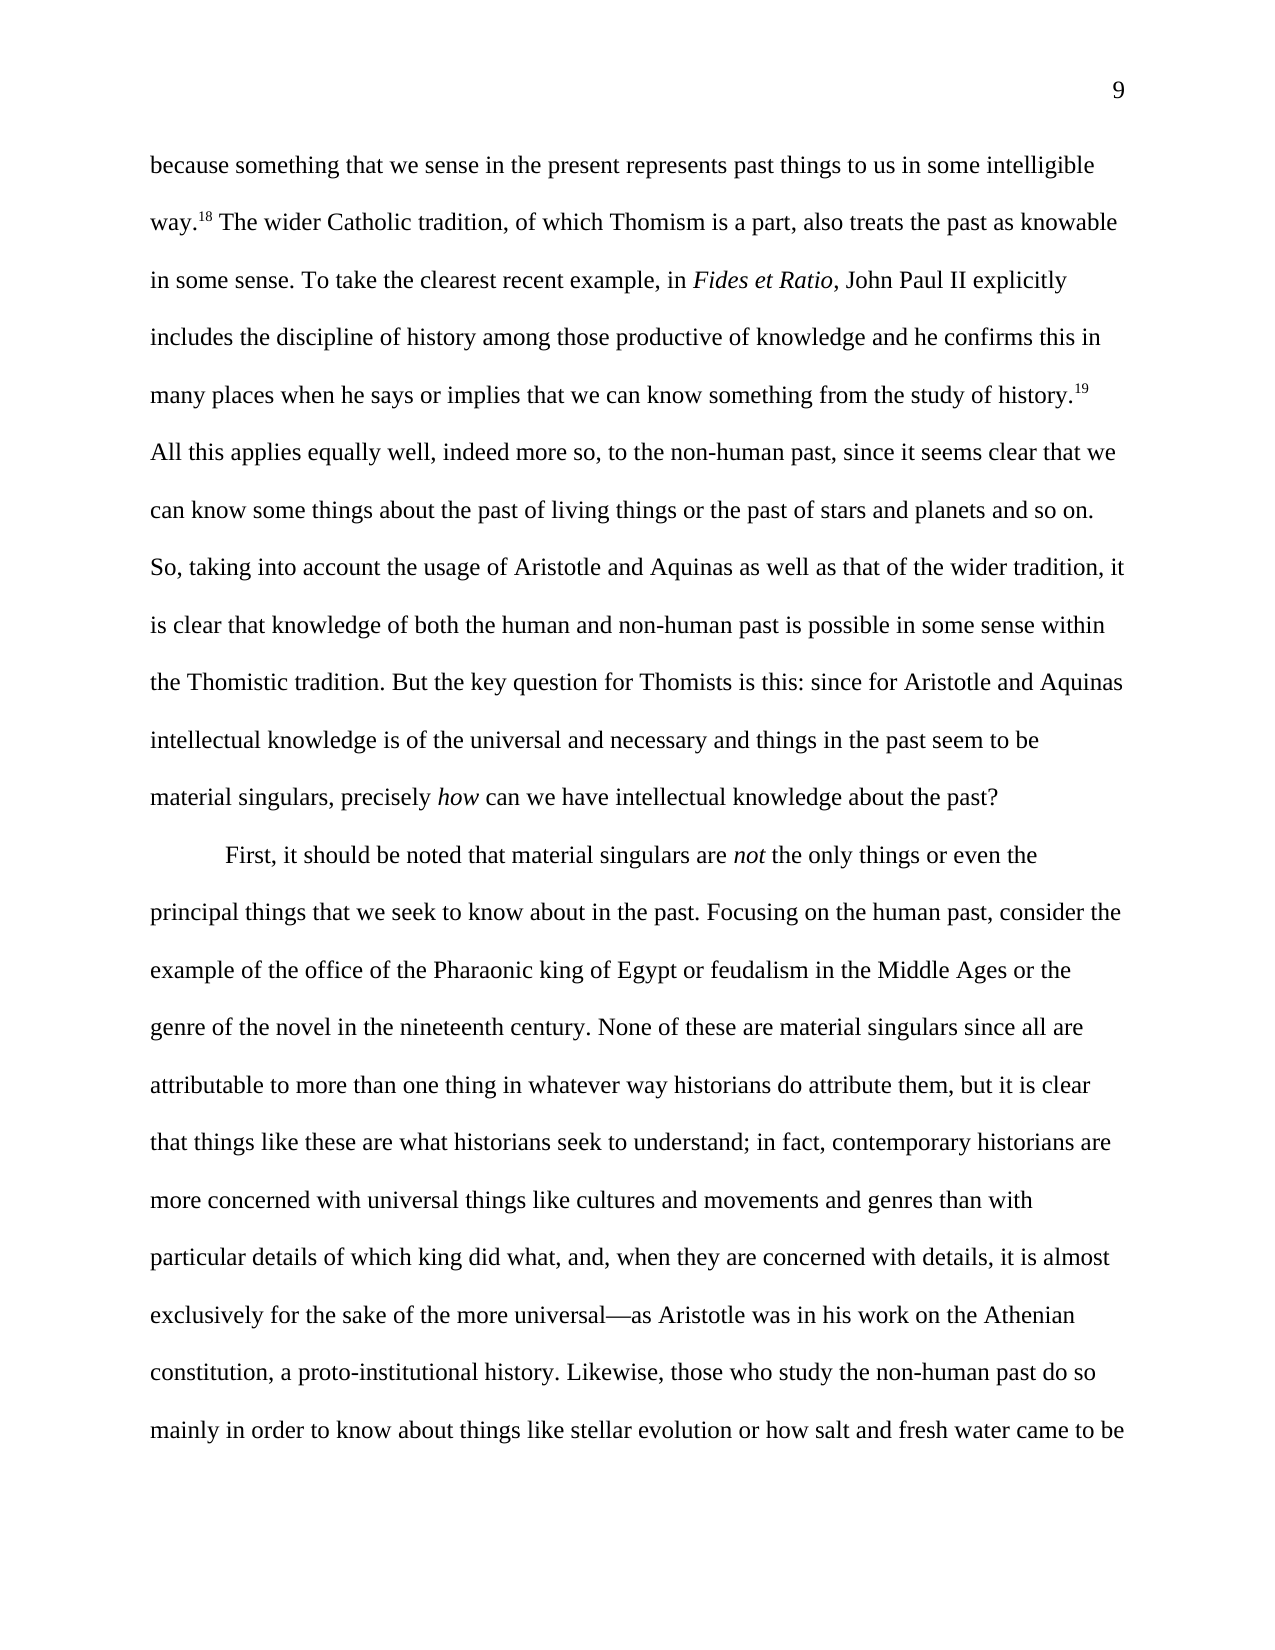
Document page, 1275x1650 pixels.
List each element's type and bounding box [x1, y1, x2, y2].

text [150, 840, 1125, 1444]
text [150, 150, 1125, 811]
